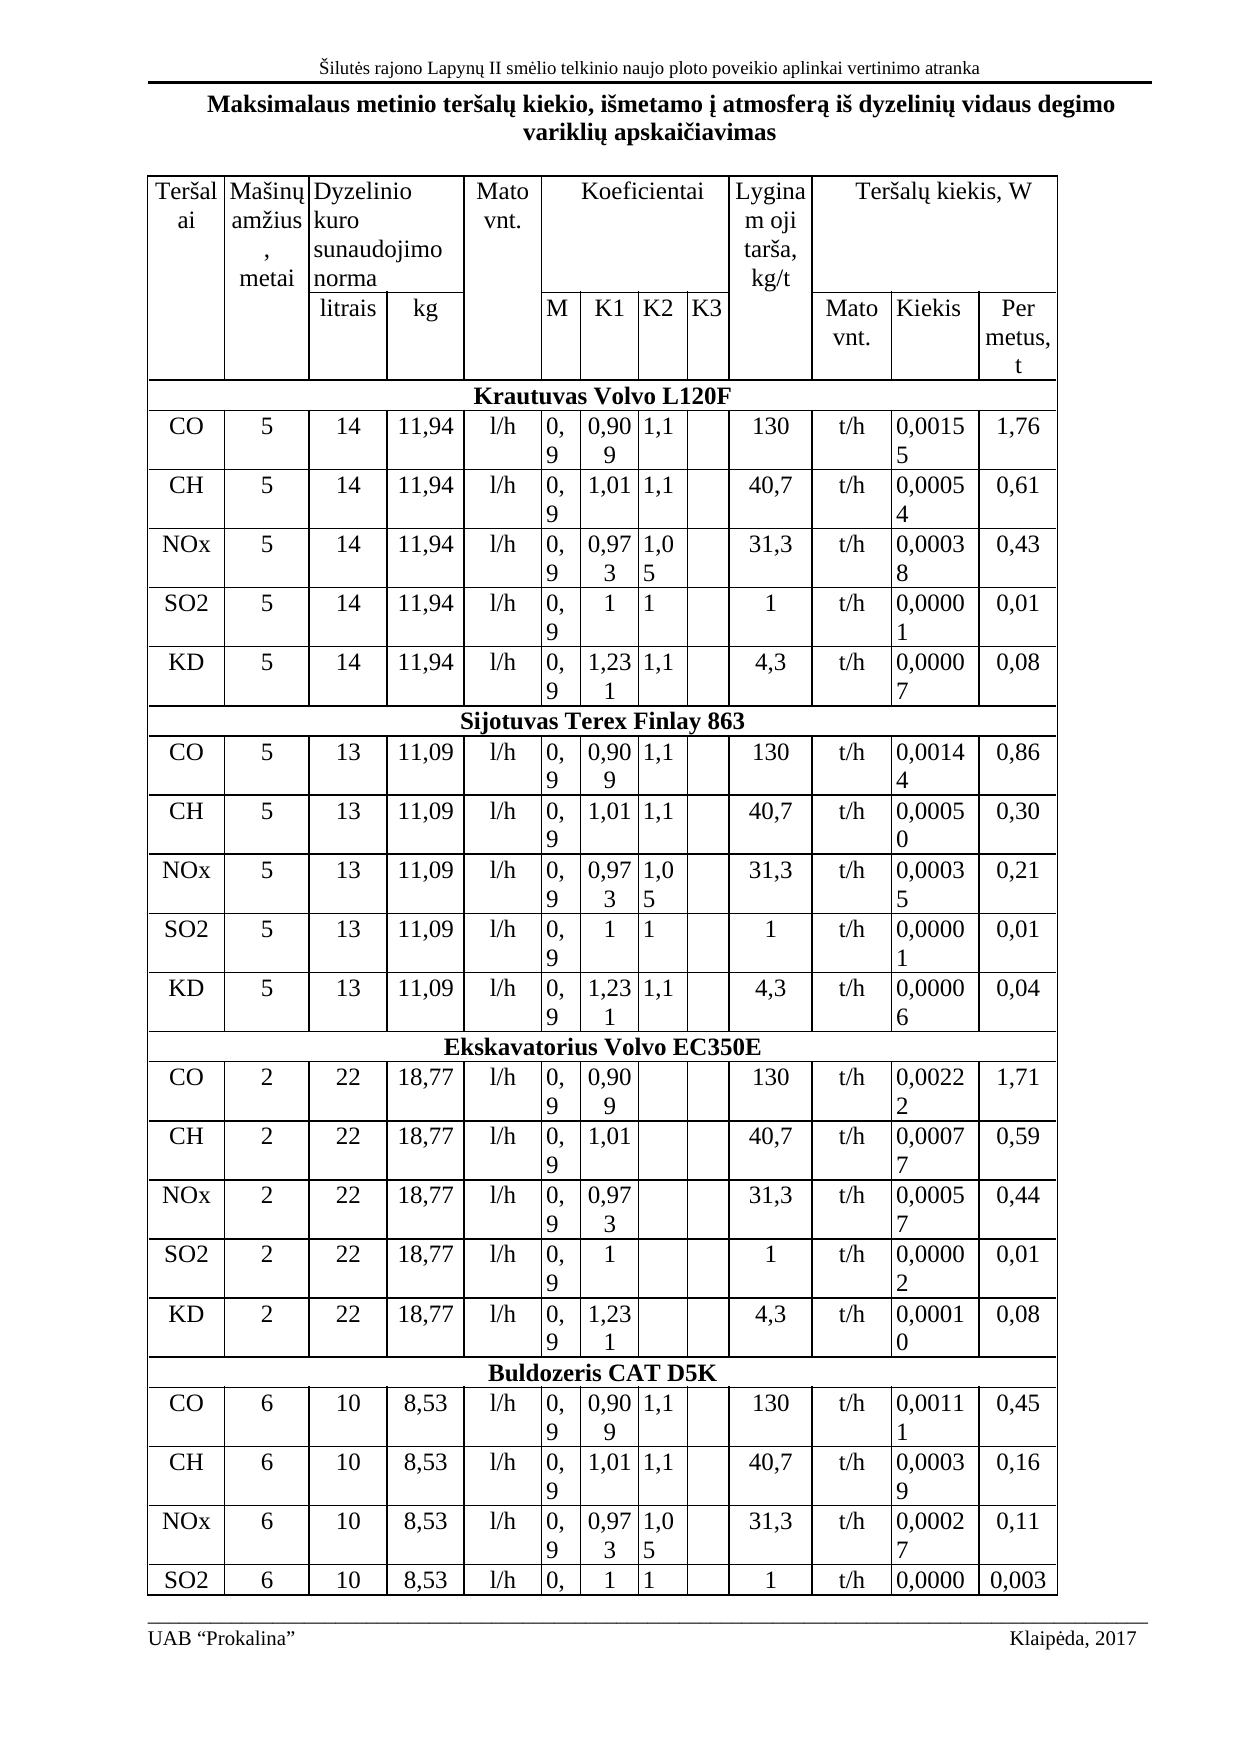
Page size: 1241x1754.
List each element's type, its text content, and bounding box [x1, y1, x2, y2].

table_cell 6 [225, 1506, 308, 1564]
table_cell NOx [148, 854, 224, 912]
table_cell 5 [225, 529, 308, 587]
table_cell 4,3 [730, 1299, 811, 1356]
table_cell kg [388, 293, 463, 379]
table_cell [688, 796, 728, 853]
table_cell SO2 [148, 1565, 224, 1594]
table_cell 1,1 [639, 470, 687, 528]
table_cell t/h [813, 1299, 891, 1356]
table_cell 1,01 [581, 796, 638, 853]
table_cell 0,44 [980, 1179, 1057, 1238]
table_cell t/h [813, 1181, 891, 1238]
table_cell 0,61 [980, 469, 1057, 528]
table_cell t/h [813, 588, 891, 646]
table_cell 0,43 [980, 528, 1057, 587]
table_cell 0,00222 [892, 1062, 978, 1120]
table_cell 1,01 [581, 1447, 638, 1504]
table_cell Mato vnt. [813, 293, 891, 379]
table_cell [688, 411, 728, 469]
table_cell 2 [225, 1299, 308, 1356]
table_cell l/h [465, 1388, 541, 1446]
table_cell t/h [813, 1565, 891, 1594]
table_cell t/h [813, 411, 891, 469]
table_cell 1,1 [639, 1447, 687, 1504]
table_cell 11,09 [388, 796, 463, 853]
table_cell 1,05 [639, 855, 687, 912]
table_cell 14 [310, 529, 386, 587]
table_cell 11,09 [388, 855, 463, 912]
table_cell 0,973 [581, 1181, 638, 1238]
table_cell t/h [813, 914, 891, 971]
table_cell 0,00038 [892, 529, 978, 587]
table_cell 31,3 [730, 529, 811, 587]
table_header Mato vnt. [465, 177, 541, 379]
table_cell 5 [225, 973, 308, 1031]
table_cell 1,231 [581, 647, 638, 705]
table_cell [688, 1506, 728, 1564]
table_cell 18,77 [388, 1240, 463, 1297]
table_cell 13 [310, 737, 386, 794]
table_cell 0,9 [542, 588, 580, 646]
table_cell [688, 1181, 728, 1238]
table_cell 1,05 [639, 529, 687, 587]
table_cell 0,909 [581, 1062, 638, 1120]
table_cell 40,7 [730, 1447, 811, 1504]
table_cell l/h [465, 588, 541, 646]
table_cell 18,77 [388, 1122, 463, 1179]
table_cell K2 [639, 293, 687, 379]
table_cell 0,00001 [892, 588, 978, 646]
table_cell l/h [465, 737, 541, 794]
table_cell 1 [581, 1565, 638, 1594]
table_cell 0,00144 [892, 737, 978, 794]
table_cell 10 [310, 1565, 386, 1594]
table_cell 31,3 [730, 855, 811, 912]
table_cell l/h [465, 647, 541, 705]
table_cell 11,09 [388, 737, 463, 794]
table_cell 1 [639, 914, 687, 971]
table_cell 11,94 [388, 647, 463, 705]
table_cell [639, 1181, 687, 1238]
table_cell 0,9 [542, 1122, 580, 1179]
table_cell 5 [225, 796, 308, 853]
table_cell [688, 914, 728, 971]
table_cell 2 [225, 1181, 308, 1238]
table_cell 0,9 [542, 1240, 580, 1297]
table_cell KD [148, 1298, 224, 1356]
text Maksimalaus metinio teršalų kiekio, išmetamo į atmosferą iš dyzelinių vidaus degimo [207, 89, 1152, 117]
table_cell 1,1 [639, 737, 687, 794]
table_cell 0,86 [980, 735, 1057, 794]
table_cell 14 [310, 411, 386, 469]
table_cell l/h [465, 973, 541, 1031]
table_cell 40,7 [730, 1122, 811, 1179]
table_cell [639, 1062, 687, 1120]
table_header Mašinų amžius, metai [225, 177, 308, 379]
table_cell 0,01 [980, 1238, 1057, 1297]
table_cell 10 [310, 1447, 386, 1504]
table_cell 5 [225, 737, 308, 794]
table_cell KD [148, 647, 224, 705]
table_cell 22 [310, 1122, 386, 1179]
table_cell 0,30 [980, 794, 1057, 853]
table_cell 14 [310, 647, 386, 705]
table_cell 1 [730, 1240, 811, 1297]
table_cell [688, 1240, 728, 1297]
table_cell 0,9 [542, 529, 580, 587]
table_cell t/h [813, 1388, 891, 1446]
table_cell 6 [225, 1565, 308, 1594]
table_cell 0,9 [542, 411, 580, 469]
table_cell 13 [310, 796, 386, 853]
table_cell 1 [581, 1240, 638, 1297]
table_cell 0,00006 [892, 973, 978, 1031]
table_cell 2 [225, 1240, 308, 1297]
table_cell Kiekis [892, 293, 978, 379]
table_cell 1 [730, 588, 811, 646]
table_cell 1,231 [581, 973, 638, 1031]
table_cell 22 [310, 1181, 386, 1238]
table_cell 13 [310, 855, 386, 912]
table_cell t/h [813, 973, 891, 1031]
table_cell 11,09 [388, 973, 463, 1031]
table_cell 0,45 [980, 1386, 1057, 1446]
table_cell 0,973 [581, 529, 638, 587]
table_cell 8,53 [388, 1388, 463, 1446]
table_cell l/h [465, 529, 541, 587]
table_cell [688, 1062, 728, 1120]
table_cell 10 [310, 1388, 386, 1446]
table_cell 0,9 [542, 1062, 580, 1120]
table_cell t/h [813, 855, 891, 912]
table_cell CO [148, 1062, 224, 1120]
table_cell t/h [813, 1240, 891, 1297]
table_cell 0,9 [542, 470, 580, 528]
table_cell Sijotuvas Terex Finlay 863 [148, 705, 1057, 735]
table_cell CH [148, 470, 224, 528]
table_cell 1,76 [980, 410, 1057, 469]
table_cell l/h [465, 914, 541, 971]
table_cell 5 [225, 411, 308, 469]
table_cell CO [148, 736, 224, 794]
table_cell t/h [813, 470, 891, 528]
table_cell l/h [465, 1565, 541, 1594]
table_cell [688, 470, 728, 528]
table_cell 22 [310, 1299, 386, 1356]
table_cell 0,9 [542, 1565, 580, 1594]
table_cell Ekskavatorius Volvo EC350E [148, 1031, 1057, 1061]
table_cell 0,9 [542, 1299, 580, 1356]
table_cell t/h [813, 1447, 891, 1504]
table_cell 11,09 [388, 914, 463, 971]
table_cell 1,71 [980, 1061, 1057, 1120]
table_cell K1 [581, 293, 638, 379]
table_cell 8,53 [388, 1565, 463, 1594]
table_cell 4,3 [730, 647, 811, 705]
table_cell l/h [465, 1299, 541, 1356]
table_cell 0,00155 [892, 411, 978, 469]
table_cell l/h [465, 1447, 541, 1504]
table_cell 0,11 [980, 1505, 1057, 1564]
table_header Lyginam oji tarša, kg/t [730, 177, 811, 379]
table_cell l/h [465, 1062, 541, 1120]
table_cell 31,3 [730, 1181, 811, 1238]
table_cell 0,9 [542, 796, 580, 853]
table_cell l/h [465, 796, 541, 853]
table_cell 40,7 [730, 470, 811, 528]
table_cell 22 [310, 1062, 386, 1120]
table_cell 0,00054 [892, 470, 978, 528]
table_cell 13 [310, 973, 386, 1031]
table_cell 0,00111 [892, 1388, 978, 1446]
table_cell t/h [813, 1062, 891, 1120]
table_cell K3 [688, 293, 728, 379]
table_cell 0,16 [980, 1446, 1057, 1504]
table_cell 2 [225, 1062, 308, 1120]
table_cell 18,77 [388, 1299, 463, 1356]
table_cell 11,94 [388, 588, 463, 646]
table_cell 18,77 [388, 1181, 463, 1238]
table_cell 0,00007 [892, 647, 978, 705]
table_cell 0,9 [542, 1181, 580, 1238]
table_cell l/h [465, 1240, 541, 1297]
table_cell 0,909 [581, 411, 638, 469]
table_cell 11,94 [388, 411, 463, 469]
table_cell [688, 647, 728, 705]
table_cell [688, 1122, 728, 1179]
table_cell 5 [225, 588, 308, 646]
table_cell 0,21 [980, 853, 1057, 912]
table_cell 5 [225, 470, 308, 528]
table_cell 0,00001 [892, 914, 978, 971]
table_cell 1,1 [639, 411, 687, 469]
table_cell 0,9 [542, 647, 580, 705]
table_cell 1,1 [639, 973, 687, 1031]
table_cell [639, 1240, 687, 1297]
table_cell NOx [148, 529, 224, 587]
table_cell 0,00057 [892, 1181, 978, 1238]
table_cell [688, 1299, 728, 1356]
table_cell l/h [465, 411, 541, 469]
table_cell 18,77 [388, 1062, 463, 1120]
table_cell 130 [730, 411, 811, 469]
table_cell CH [148, 1121, 224, 1179]
table_cell 5 [225, 855, 308, 912]
table_cell 0,00035 [892, 855, 978, 912]
table_cell [688, 737, 728, 794]
table_cell 130 [730, 1388, 811, 1446]
table_cell 0,00039 [892, 1447, 978, 1504]
table_cell 1 [639, 588, 687, 646]
table_header Dyzelinio kuro sunaudojimo norma [310, 177, 463, 291]
table_cell 1 [581, 588, 638, 646]
table_cell 1,01 [581, 1122, 638, 1179]
table_cell 14 [310, 470, 386, 528]
table_cell [688, 855, 728, 912]
table_cell 0,9 [542, 1447, 580, 1504]
table_cell 31,3 [730, 1506, 811, 1564]
table_cell 0,00077 [892, 1122, 978, 1179]
table_cell Per metus, t [980, 291, 1057, 379]
table_cell l/h [465, 855, 541, 912]
table_cell 0,9 [542, 855, 580, 912]
table_cell 0,9 [542, 1506, 580, 1564]
table_header Teršalų kiekis, W [813, 177, 1057, 291]
table_cell 0,08 [980, 1297, 1057, 1356]
table_cell KD [148, 973, 224, 1031]
table_cell 0,00010 [892, 1299, 978, 1356]
table_cell litrais [310, 293, 386, 379]
table_cell [688, 973, 728, 1031]
table_cell 6 [225, 1388, 308, 1446]
table_cell t/h [813, 529, 891, 587]
table_cell 0,01 [980, 587, 1057, 646]
table_cell 8,53 [388, 1506, 463, 1564]
table_cell 0,00001 [892, 1565, 978, 1594]
table_cell 0,08 [980, 646, 1057, 705]
table_cell 40,7 [730, 796, 811, 853]
table_cell [688, 588, 728, 646]
table_cell [688, 1388, 728, 1446]
table_cell NOx [148, 1180, 224, 1238]
table_cell CO [148, 1388, 224, 1446]
table_cell [688, 1565, 728, 1594]
table_cell t/h [813, 1506, 891, 1564]
table_cell [688, 529, 728, 587]
table_cell 1,01 [581, 470, 638, 528]
table_cell 5 [225, 647, 308, 705]
table_cell [639, 1122, 687, 1179]
table_cell 130 [730, 1062, 811, 1120]
table_cell 1 [639, 1565, 687, 1594]
table_cell 0,04 [980, 971, 1057, 1031]
table_cell 0,9 [542, 914, 580, 971]
table_cell 0,9 [542, 737, 580, 794]
table_cell 1 [730, 914, 811, 971]
table_cell l/h [465, 1506, 541, 1564]
table_cell M [542, 293, 580, 379]
table_cell 0,003 [980, 1564, 1057, 1594]
table_cell SO2 [148, 914, 224, 971]
table_cell CH [148, 795, 224, 853]
table_cell 22 [310, 1240, 386, 1297]
table_cell l/h [465, 1122, 541, 1179]
table_cell 0,973 [581, 1506, 638, 1564]
table_cell 11,94 [388, 529, 463, 587]
table_cell 0,909 [581, 737, 638, 794]
table_cell 0,00027 [892, 1506, 978, 1564]
table_cell CO [148, 411, 224, 469]
table_cell 130 [730, 737, 811, 794]
table_cell l/h [465, 470, 541, 528]
table_cell 0,973 [581, 855, 638, 912]
table_cell t/h [813, 647, 891, 705]
table_cell 1,1 [639, 796, 687, 853]
table_cell SO2 [148, 588, 224, 646]
table_cell l/h [465, 1181, 541, 1238]
table_cell 14 [310, 588, 386, 646]
table_cell 4,3 [730, 973, 811, 1031]
table_cell t/h [813, 796, 891, 853]
table_cell 13 [310, 914, 386, 971]
table_cell 2 [225, 1122, 308, 1179]
table_cell Krautuvas Volvo L120F [148, 379, 1057, 409]
table_cell 1,1 [639, 1388, 687, 1446]
table_cell 0,909 [581, 1388, 638, 1446]
table_cell 0,59 [980, 1120, 1057, 1179]
table_cell 0,9 [542, 973, 580, 1031]
table_header Koeficientai [542, 177, 728, 291]
table_cell t/h [813, 737, 891, 794]
table_cell CH [148, 1447, 224, 1504]
table_header Teršalai [148, 177, 224, 379]
table_cell 1,05 [639, 1506, 687, 1564]
table_cell Buldozeris CAT D5K [148, 1356, 1057, 1386]
table_cell [688, 1447, 728, 1504]
text variklių apskaičiavimas [148, 117, 1152, 146]
table_cell 1,1 [639, 647, 687, 705]
table_cell 5 [225, 914, 308, 971]
table_cell t/h [813, 1122, 891, 1179]
table_cell 1 [581, 914, 638, 971]
table_cell 1 [730, 1565, 811, 1594]
table_cell 6 [225, 1447, 308, 1504]
table_cell SO2 [148, 1239, 224, 1297]
table_cell 10 [310, 1506, 386, 1564]
table_cell [639, 1299, 687, 1356]
table_cell 8,53 [388, 1447, 463, 1504]
table_cell NOx [148, 1506, 224, 1564]
table_cell 0,00050 [892, 796, 978, 853]
table_cell 0,00002 [892, 1240, 978, 1297]
table_cell 0,9 [542, 1388, 580, 1446]
table_cell 1,231 [581, 1299, 638, 1356]
table_cell 0,01 [980, 913, 1057, 971]
table_cell 11,94 [388, 470, 463, 528]
